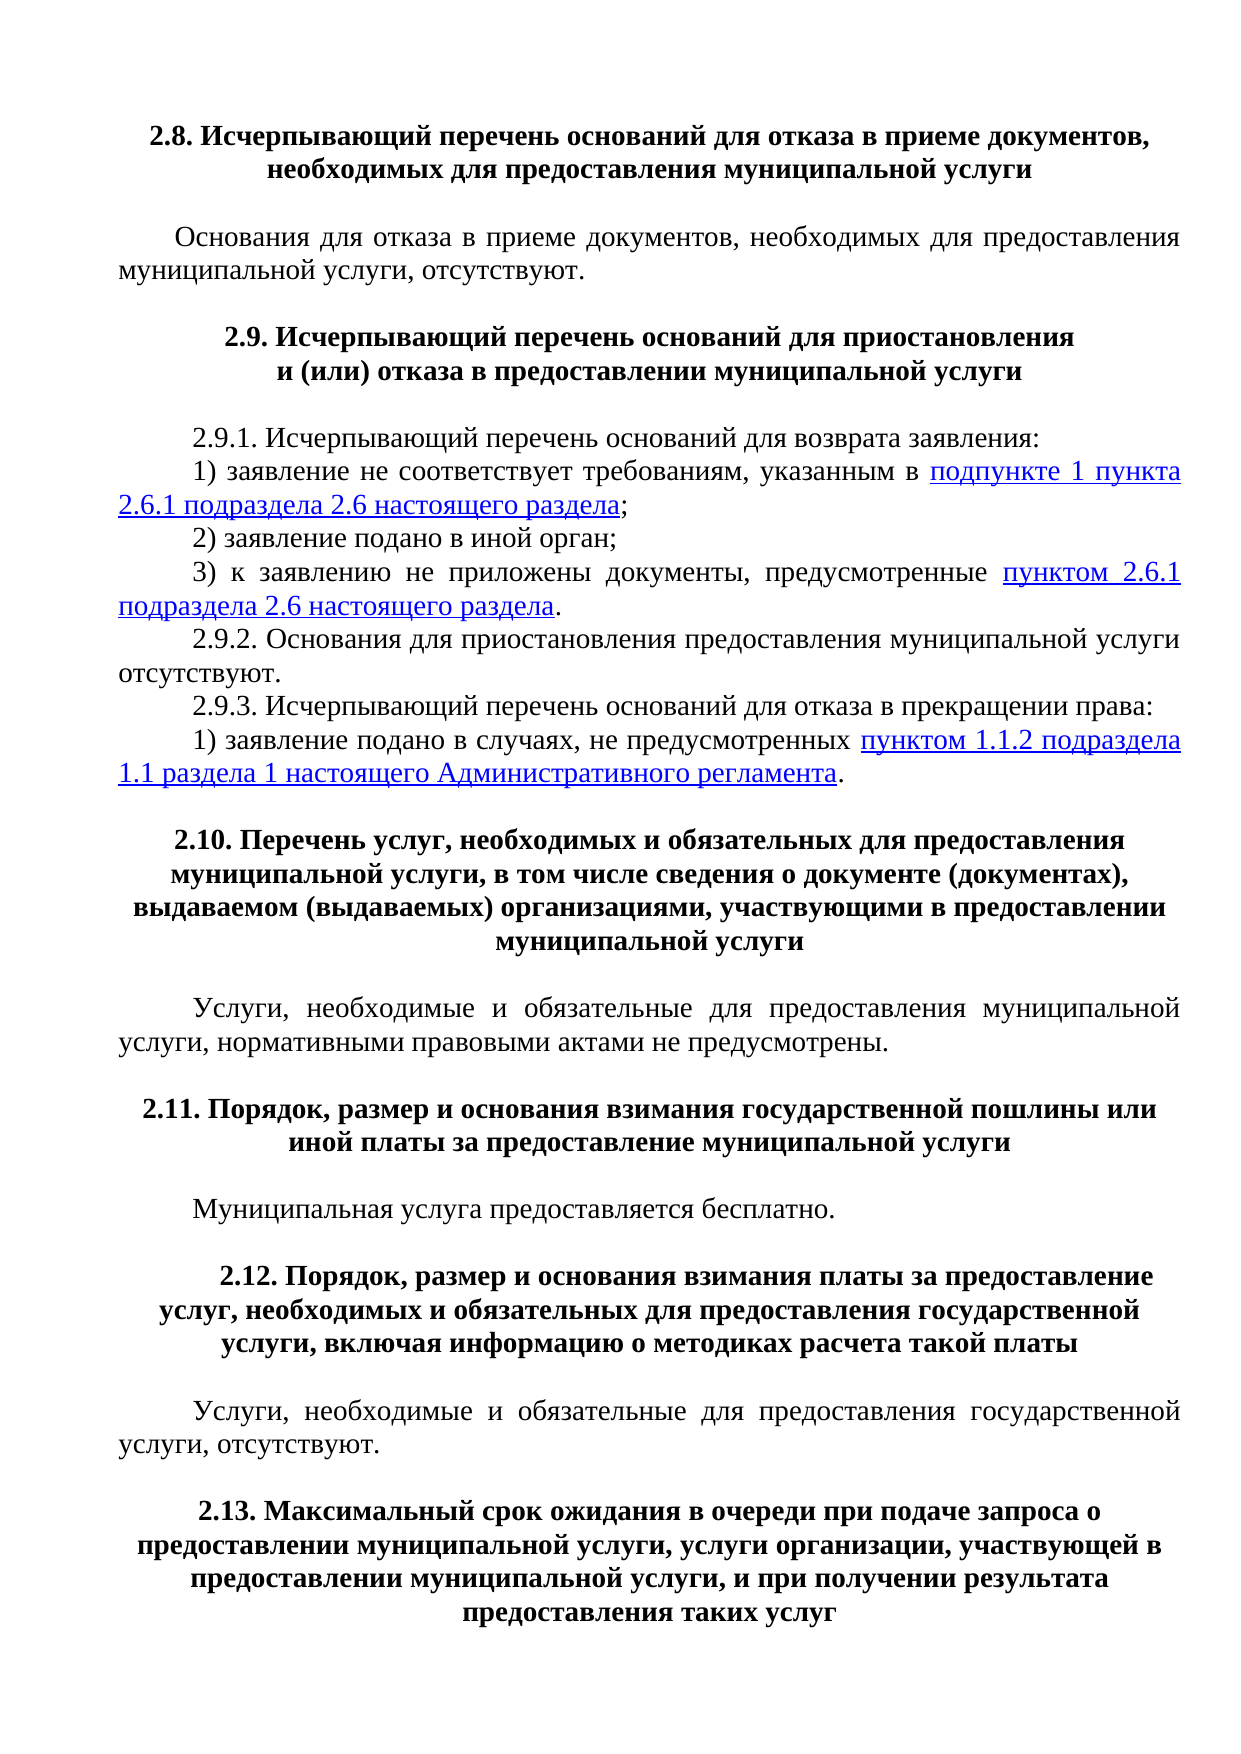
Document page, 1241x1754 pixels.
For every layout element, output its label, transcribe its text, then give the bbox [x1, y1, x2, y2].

text Услуги, необходимые и обязательные для предоставления муниципальной услуги, нормативными правовыми актами не предусмотрены. [118, 990, 1181, 1057]
text 1) заявление подано в случаях, не предусмотренных пунктом 1.1.2 подраздела 1.1 раздела 1 настоящего Административного регламента. [118, 722, 1181, 789]
text Услуги, необходимые и обязательные для предоставления государственной услуги, отсутствуют. [118, 1393, 1181, 1460]
text 3) к заявлению не приложены документы, предусмотренные пунктом 2.6.1 подраздела 2.6 настоящего раздела. [118, 554, 1181, 621]
text 2.9.1. Исчерпывающий перечень оснований для возврата заявления: [118, 420, 1181, 453]
text 2.12. Порядок, размер и основания взимания платы за предоставление услуг, необходимых и обязательных для предоставления государственной услуги, включая информацию о методиках расчета такой платы [118, 1258, 1181, 1359]
text 2.10. Перечень услуг, необходимых и обязательных для предоставления муниципальной услуги, в том числе сведения о документе (документах), выдаваемом (выдаваемых) организациями, участвующими в предоставлении муниципальной услуги [118, 822, 1181, 957]
text Основания для отказа в приеме документов, необходимых для предоставления муниципальной услуги, отсутствуют. [118, 219, 1181, 286]
text 2.9.2. Основания для приостановления предоставления муниципальной услуги отсутствуют. [118, 621, 1181, 688]
text 2.11. Порядок, размер и основания взимания государственной пошлины или иной платы за предоставление муниципальной услуги [118, 1091, 1181, 1158]
text Муниципальная услуга предоставляется бесплатно. [118, 1191, 1181, 1225]
text и (или) отказа в предоставлении муниципальной услуги [118, 353, 1181, 386]
text 1) заявление не соответствует требованиям, указанным в подпункте 1 пункта 2.6.1 подраздела 2.6 настоящего раздела; [118, 453, 1181, 521]
text 2.9. Исчерпывающий перечень оснований для приостановления [118, 319, 1181, 353]
text 2.9.3. Исчерпывающий перечень оснований для отказа в прекращении права: [118, 688, 1181, 722]
text 2) заявление подано в иной орган; [118, 521, 1181, 554]
text 2.8. Исчерпывающий перечень оснований для отказа в приеме документов, необходимых для предоставления муниципальной услуги [118, 118, 1181, 185]
text 2.13. Максимальный срок ожидания в очереди при подаче запроса о предоставлении муниципальной услуги, услуги организации, участвующей в предоставлении муниципальной услуги, и при получении результата предоставления таких услуг [118, 1493, 1181, 1627]
